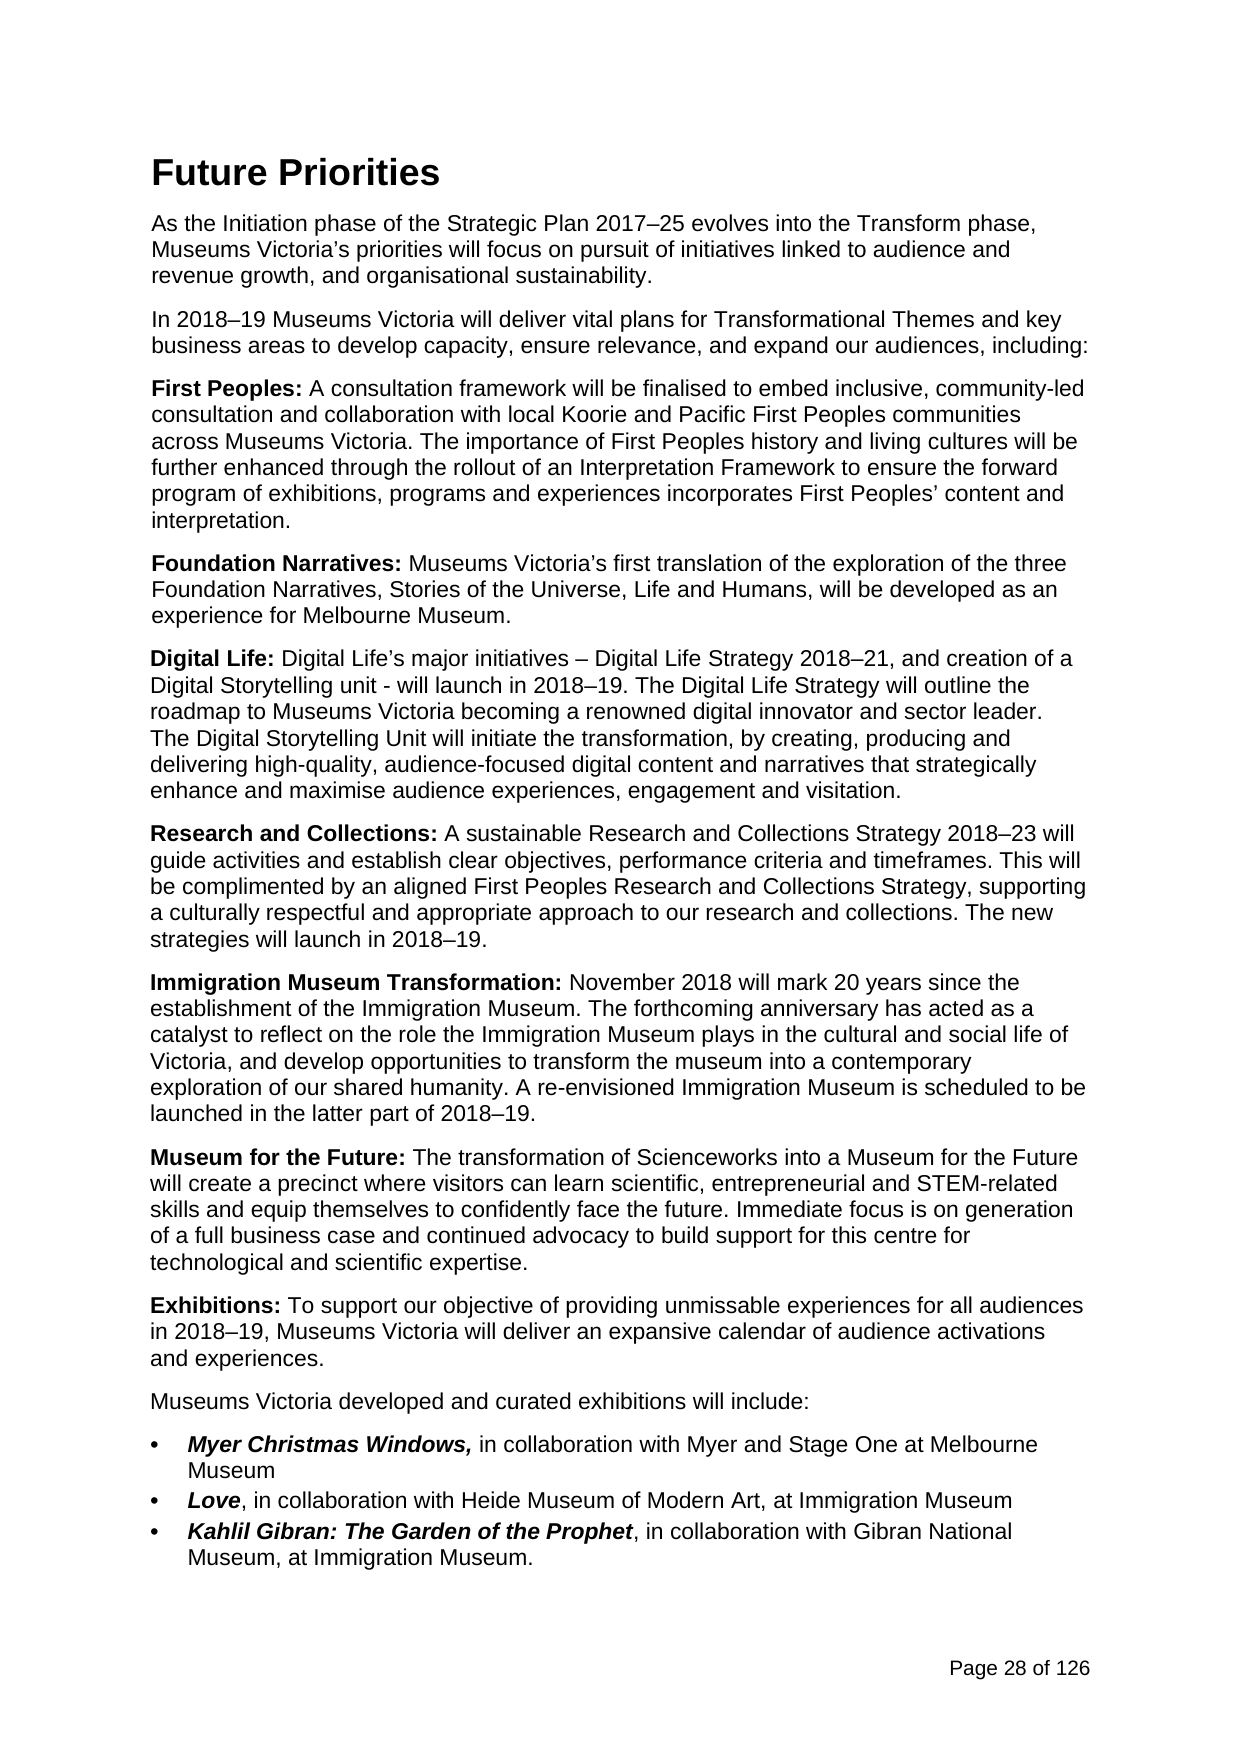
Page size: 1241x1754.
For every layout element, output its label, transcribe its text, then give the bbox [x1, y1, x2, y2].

text First Peoples: A consultation framework will be finalised to embed inclusive, community-led consultation and collaboration with local Koorie and Pacific First Peoples communities across Museums Victoria. The importance of First Peoples history and living cultures will be further enhanced through the rollout of an Interpretation Framework to ensure the forward program of exhibitions, programs and experiences incorporates First Peoples’ content and interpretation. [151, 375, 1090, 533]
text As the Initiation phase of the Strategic Plan 2017–25 evolves into the Transform phase, Museums Victoria’s priorities will focus on pursuit of initiatives linked to audience and revenue growth, and organisational sustainability. [151, 210, 1090, 289]
subtitle Future Priorities [151, 150, 1090, 193]
text Museum for the Future: The transformation of Scienceworks into a Museum for the Future will create a precinct where visitors can learn scientific, entrepreneurial and STEM-related skills and equip themselves to confidently face the future. Immediate focus is on generation of a full business case and continued advocacy to build support for this centre for technological and scientific expertise. [150, 1143, 1088, 1275]
list Love, in collaboration with Heide Museum of Modern Art, at Immigration Museum [150, 1487, 1090, 1514]
text Digital Life: Digital Life’s major initiatives – Digital Life Strategy 2018–21, and creation of a Digital Storytelling unit - will launch in 2018–19. The Digital Life Strategy will outline the roadmap to Museums Victoria becoming a renowned digital innovator and sector leader. The Digital Storytelling Unit will initiate the transformation, by creating, producing and delivering high-quality, audience-focused digital content and narratives that strategically enhance and maximise audience experiences, engagement and visitation. [150, 645, 1088, 803]
list Kahlil Gibran: The Garden of the Prophet, in collaboration with Gibran National Museum, at Immigration Museum. [150, 1518, 1090, 1571]
text In 2018–19 Museums Victoria will deliver vital plans for Transformational Themes and key business areas to develop capacity, ensure relevance, and expand our audiences, including: [151, 306, 1090, 358]
text Museums Victoria developed and curated exhibitions will include: [150, 1388, 1088, 1414]
text Research and Collections: A sustainable Research and Collections Strategy 2018–23 will guide activities and establish clear objectives, performance criteria and timeframes. This will be complimented by an aligned First Peoples Research and Collections Strategy, supporting a culturally respectful and appropriate approach to our research and collections. The new strategies will launch in 2018–19. [150, 820, 1088, 952]
text Exhibitions: To support our objective of providing unmissable experiences for all audiences in 2018–19, Museums Victoria will deliver an expansive calendar of audience activations and experiences. [150, 1292, 1088, 1371]
list Myer Christmas Windows, in collaboration with Myer and Stage One at Melbourne Museum [150, 1431, 1090, 1483]
text Foundation Narratives: Museums Victoria’s first translation of the exploration of the three Foundation Narratives, Stories of the Universe, Life and Humans, will be developed as an experience for Melbourne Museum. [151, 550, 1090, 629]
text Immigration Museum Transformation: November 2018 will mark 20 years since the establishment of the Immigration Museum. The forthcoming anniversary has acted as a catalyst to reflect on the role the Immigration Museum plays in the cultural and social life of Victoria, and develop opportunities to transform the museum into a contemporary exploration of our shared humanity. A re-envisioned Immigration Museum is scheduled to be launched in the latter part of 2018–19. [150, 969, 1088, 1127]
